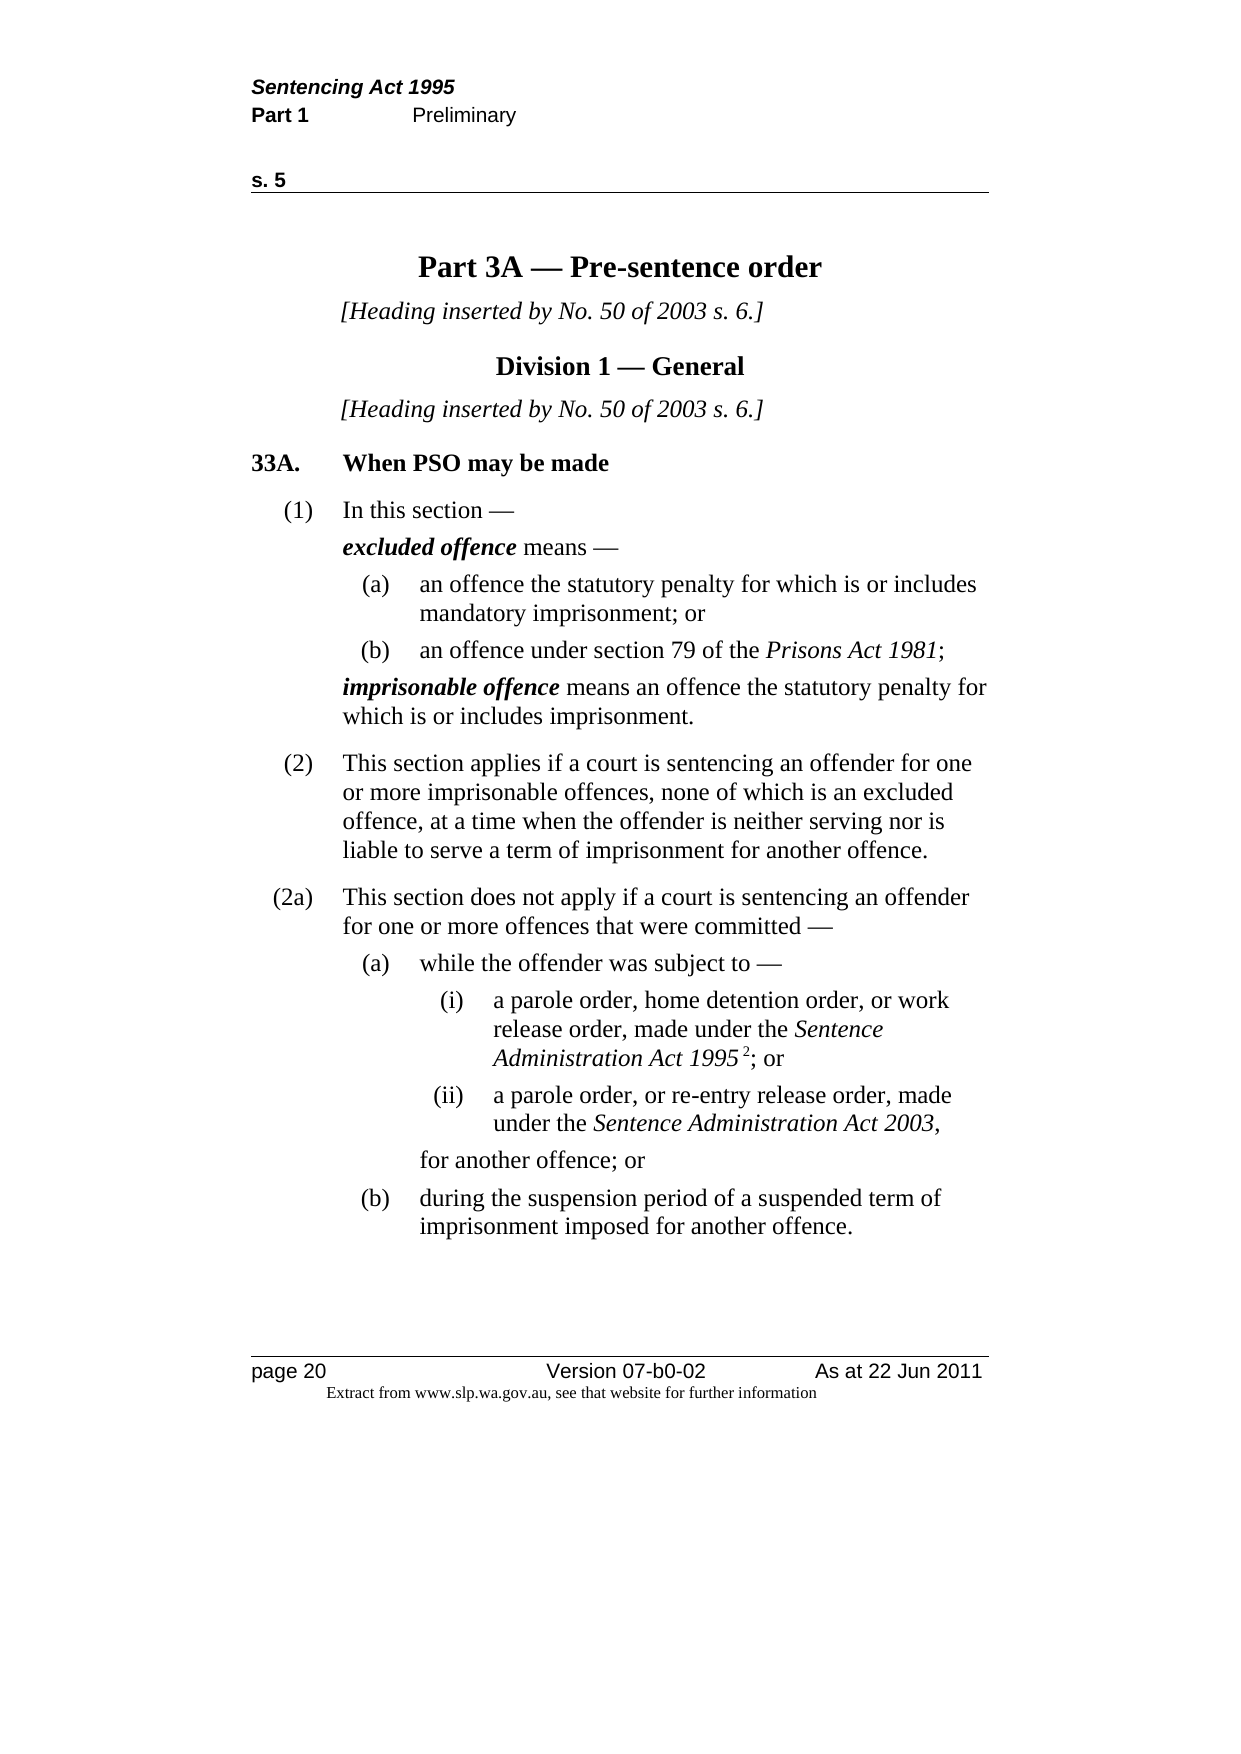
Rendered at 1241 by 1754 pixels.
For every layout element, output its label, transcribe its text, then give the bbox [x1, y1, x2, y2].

subtitle Division 1 — General [251, 350, 989, 381]
text (1) In this section — [251, 495, 989, 524]
text (2) This section applies if a court is sentencing an offender for one or more imprisonable offences, none of which is an excluded offence, at a time when the offender is neither serving nor is liable to serve a term of imprisonment for another offence. [251, 748, 989, 863]
text (2a) This section does not apply if a court is sentencing an offender for one or more offences that were committed — [251, 882, 989, 940]
subtitle 33A. When PSO may be made [251, 448, 989, 476]
text (a) an offence the statutory penalty for which is or includes mandatory imprisonment; or [251, 569, 989, 627]
text excluded offence means — [251, 532, 989, 561]
subtitle [Heading inserted by No. 50 of 2003 s. 6.] [251, 296, 989, 325]
text (b) an offence under section 79 of the Prisons Act 1981; [251, 635, 989, 664]
text (ii) a parole order, or re-entry release order, made under the Sentence Administration Act 2003, [251, 1080, 989, 1137]
subtitle Part 3A — Pre-sentence order [251, 248, 989, 284]
text (i) a parole order, home detention order, or work release order, made under the Sentence Administration Act 1995 2; or [251, 985, 989, 1071]
text (a) while the offender was subject to — [251, 948, 989, 977]
text (b) during the suspension period of a suspended term of imprisonment imposed for another offence. [251, 1183, 989, 1240]
text imprisonable offence means an offence the statutory penalty for which is or includes imprisonment. [251, 672, 989, 730]
text for another offence; or [251, 1146, 989, 1174]
subtitle [Heading inserted by No. 50 of 2003 s. 6.] [251, 394, 989, 423]
